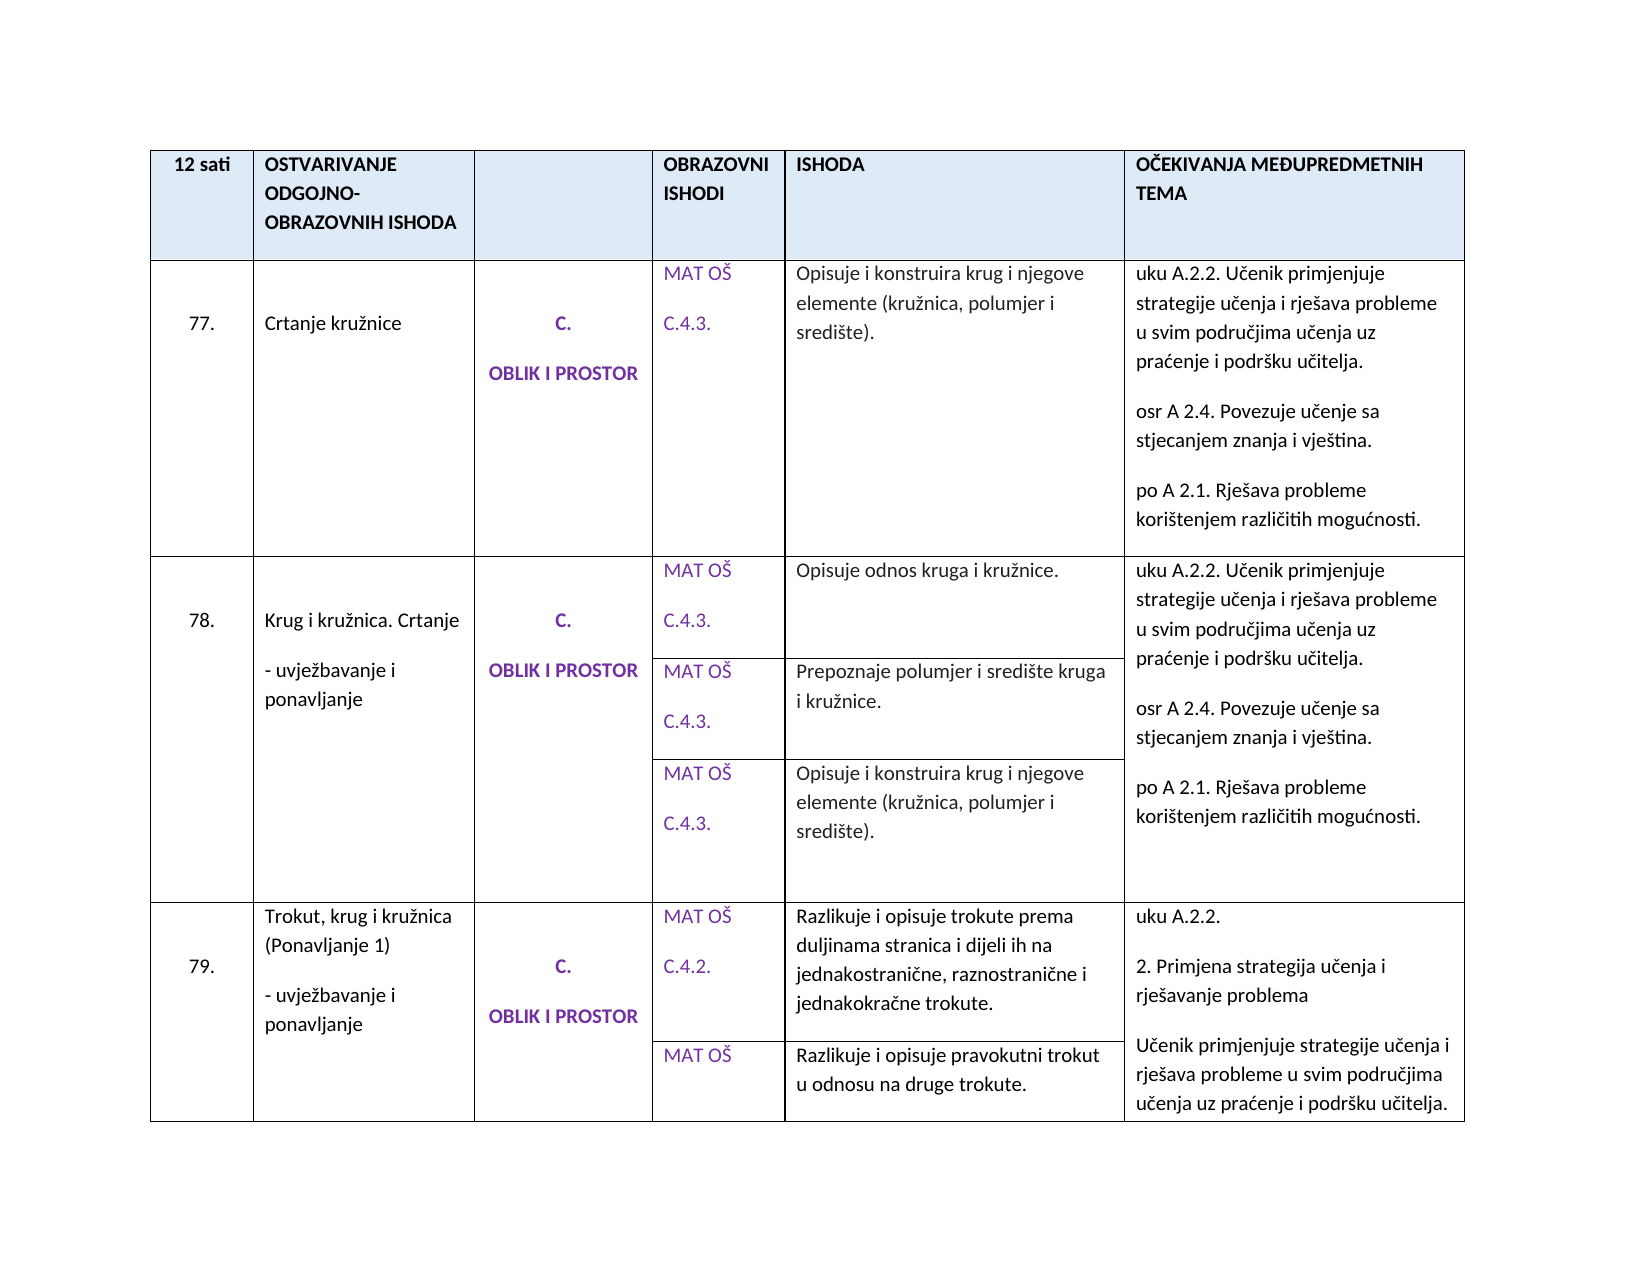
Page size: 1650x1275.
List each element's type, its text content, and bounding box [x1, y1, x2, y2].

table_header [1125, 151, 1464, 259]
table_cell Crtanje kružnice [254, 261, 474, 556]
table_cell Opisuje i konstruira krug i njegove elemente (kružnica, polumjer i središte). [786, 760, 1124, 902]
table_cell MAT OŠ C.4.3. [653, 659, 784, 759]
table_cell uku A.2.2. Učenik primjenjuje strategije učenja i rješava probleme u svim područjima učenja uz praćenje i podršku učitelja. osr A 2.4. Povezuje učenje sa stjecanjem znanja i vještina. po A 2.1. Rješava probleme korištenjem različitih mogućnosti. [1125, 261, 1464, 556]
table_cell MAT OŠ C.4.3. [653, 557, 784, 658]
table_cell uku A.2.2. 2. Primjena strategija učenja i rješavanje problema Učenik primjenjuje strategije učenja i rješava probleme u svim područjima učenja uz praćenje i podršku učitelja. uku B.2.1. 1. Planiranje Uz podršku učitelja učenik određuje ciljeve učenja, odabire pristup učenju te planira učenje. uku D.2.1. 1. Fizičko okružje učenja Učenik stvara prikladno fizičko okružje za učenje s ciljem poboljšanja koncentracije i motivacije. uku C.2.1. 1. Vrijednost učenja Učenik može objasniti vrijednost učenja za svoj život. [1125, 903, 1464, 1121]
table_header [786, 151, 1124, 259]
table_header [653, 151, 784, 259]
table_cell 79. [151, 903, 253, 1121]
table_cell Prepoznaje polumjer i središte kruga i kružnice. [786, 659, 1124, 759]
table_cell Opisuje odnos kruga i kružnice. [786, 557, 1124, 658]
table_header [254, 151, 474, 259]
table_cell C. OBLIK I PROSTOR [475, 261, 652, 556]
table_cell Opisuje i konstruira krug i njegove elemente (kružnica, polumjer i središte). [786, 261, 1124, 556]
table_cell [786, 1042, 1124, 1121]
table_cell MAT OŠ C.4.3. [653, 261, 784, 556]
table_cell MAT OŠ C.4.3. [653, 760, 784, 902]
table_cell uku A.2.2. Učenik primjenjuje strategije učenja i rješava probleme u svim područjima učenja uz praćenje i podršku učitelja. osr A 2.4. Povezuje učenje sa stjecanjem znanja i vještina. po A 2.1. Rješava probleme korištenjem različitih mogućnosti. [1125, 557, 1464, 902]
table_header VELJAČA 12 sati [151, 151, 253, 259]
table_cell Razlikuje i opisuje trokute prema duljinama stranica i dijeli ih na jednakostranične, raznostranične i jednakokračne trokute. [786, 903, 1124, 1041]
table_cell Trokut, krug i kružnica (Ponavljanje 1) - uvježbavanje i ponavljanje [254, 903, 474, 1121]
table_cell MAT OŠ C.4.2. [653, 903, 784, 1041]
table_cell MAT OŠ C.4.2. [653, 1042, 784, 1121]
table_header DOMENA [475, 151, 652, 259]
table_cell 78. [151, 557, 253, 902]
table_cell 77. [151, 261, 253, 556]
table_cell C. OBLIK I PROSTOR [475, 903, 652, 1121]
table_cell Krug i kružnica. Crtanje - uvježbavanje i ponavljanje [254, 557, 474, 902]
table_cell C. OBLIK I PROSTOR [475, 557, 652, 902]
